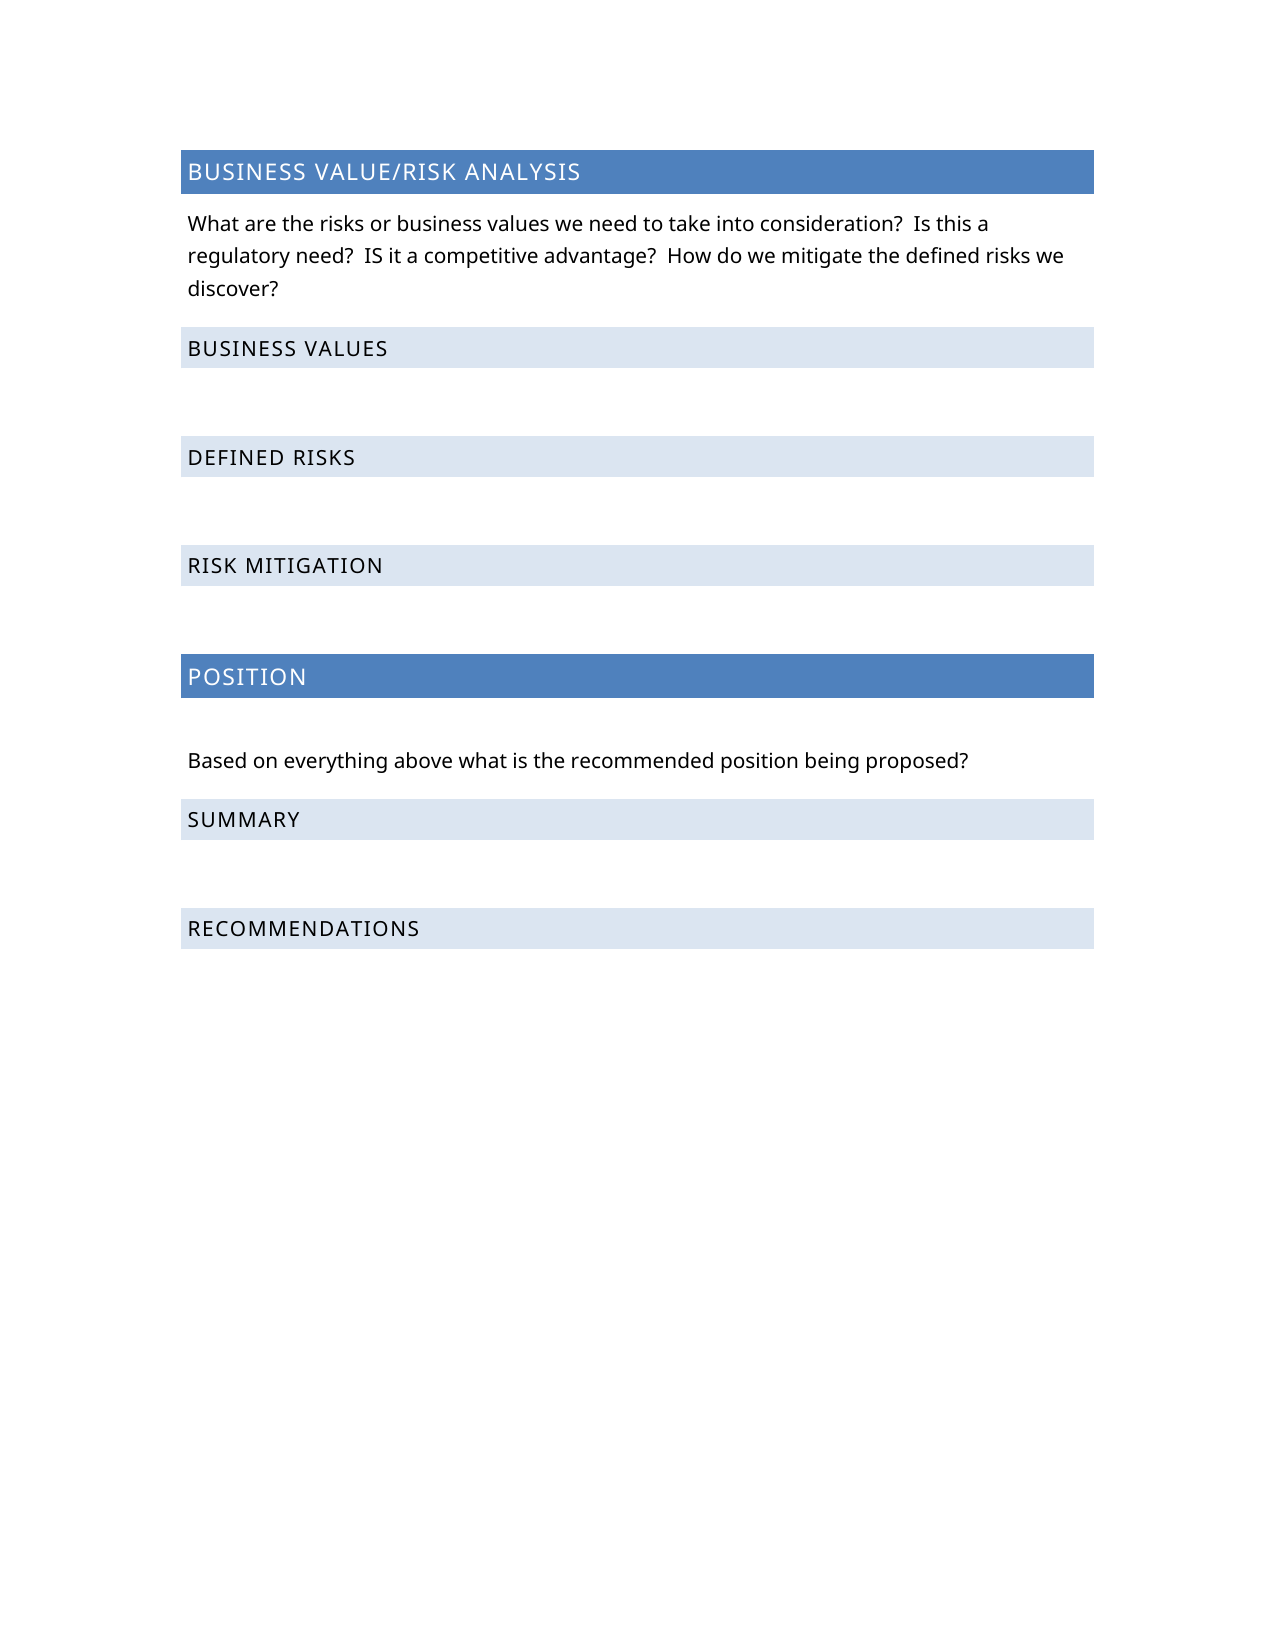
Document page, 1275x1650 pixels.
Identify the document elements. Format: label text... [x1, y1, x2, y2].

subtitle Business Value/Risk Analysis [188, 156, 1087, 187]
subtitle Summary [188, 806, 1087, 834]
subtitle Position [188, 661, 1087, 692]
subtitle Recommendations [188, 915, 1087, 943]
text What are the risks or business values we need to take into consideration? Is this a regulatory need? IS it a competitive advantage? How do we mitigate the defined risks we discover? [187, 209, 1087, 302]
subtitle Defined Risks [188, 443, 1087, 471]
text Based on everything above what is the recommended position being proposed? [187, 713, 1087, 774]
subtitle Business Values [188, 334, 1087, 362]
subtitle Risk Mitigation [188, 552, 1087, 580]
